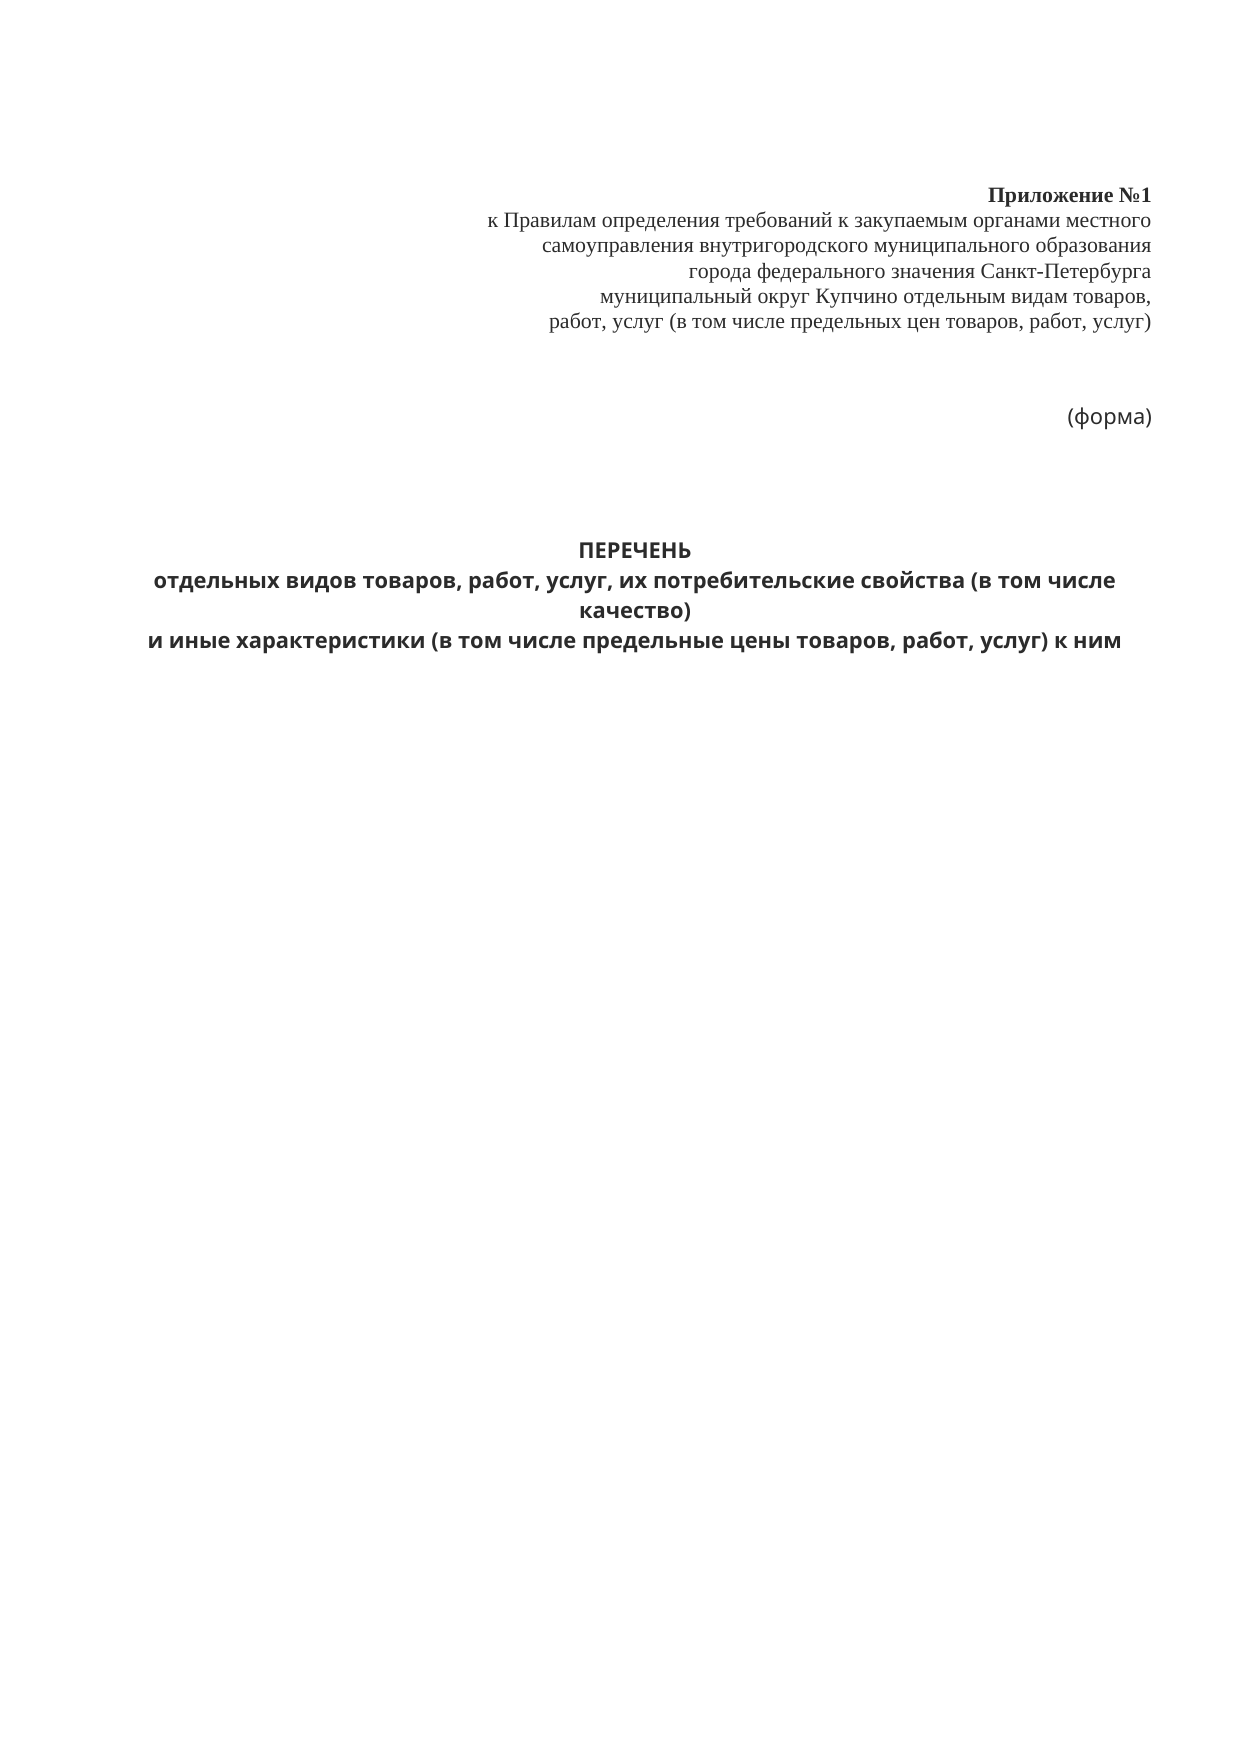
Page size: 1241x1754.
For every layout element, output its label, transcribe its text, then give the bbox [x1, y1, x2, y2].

text города федерального значения Санкт-Петербурга [118, 258, 1152, 283]
text (форма) [118, 401, 1152, 430]
text ПЕРЕЧЕНЬ [118, 535, 1152, 565]
text отдельных видов товаров, работ, услуг, их потребительские свойства (в том числе качество) [118, 565, 1152, 624]
text и иные характеристики (в том числе предельные цены товаров, работ, услуг) к ним [118, 624, 1152, 654]
text Приложение №1 [118, 182, 1152, 207]
text самоуправления внутригородского муниципального образования [118, 232, 1152, 258]
text работ, услуг (в том числе предельных цен товаров, работ, услуг) [118, 308, 1152, 333]
text к Правилам определения требований к закупаемым органами местного [118, 207, 1152, 232]
text муниципальный округ Купчино отдельным видам товаров, [118, 283, 1152, 308]
